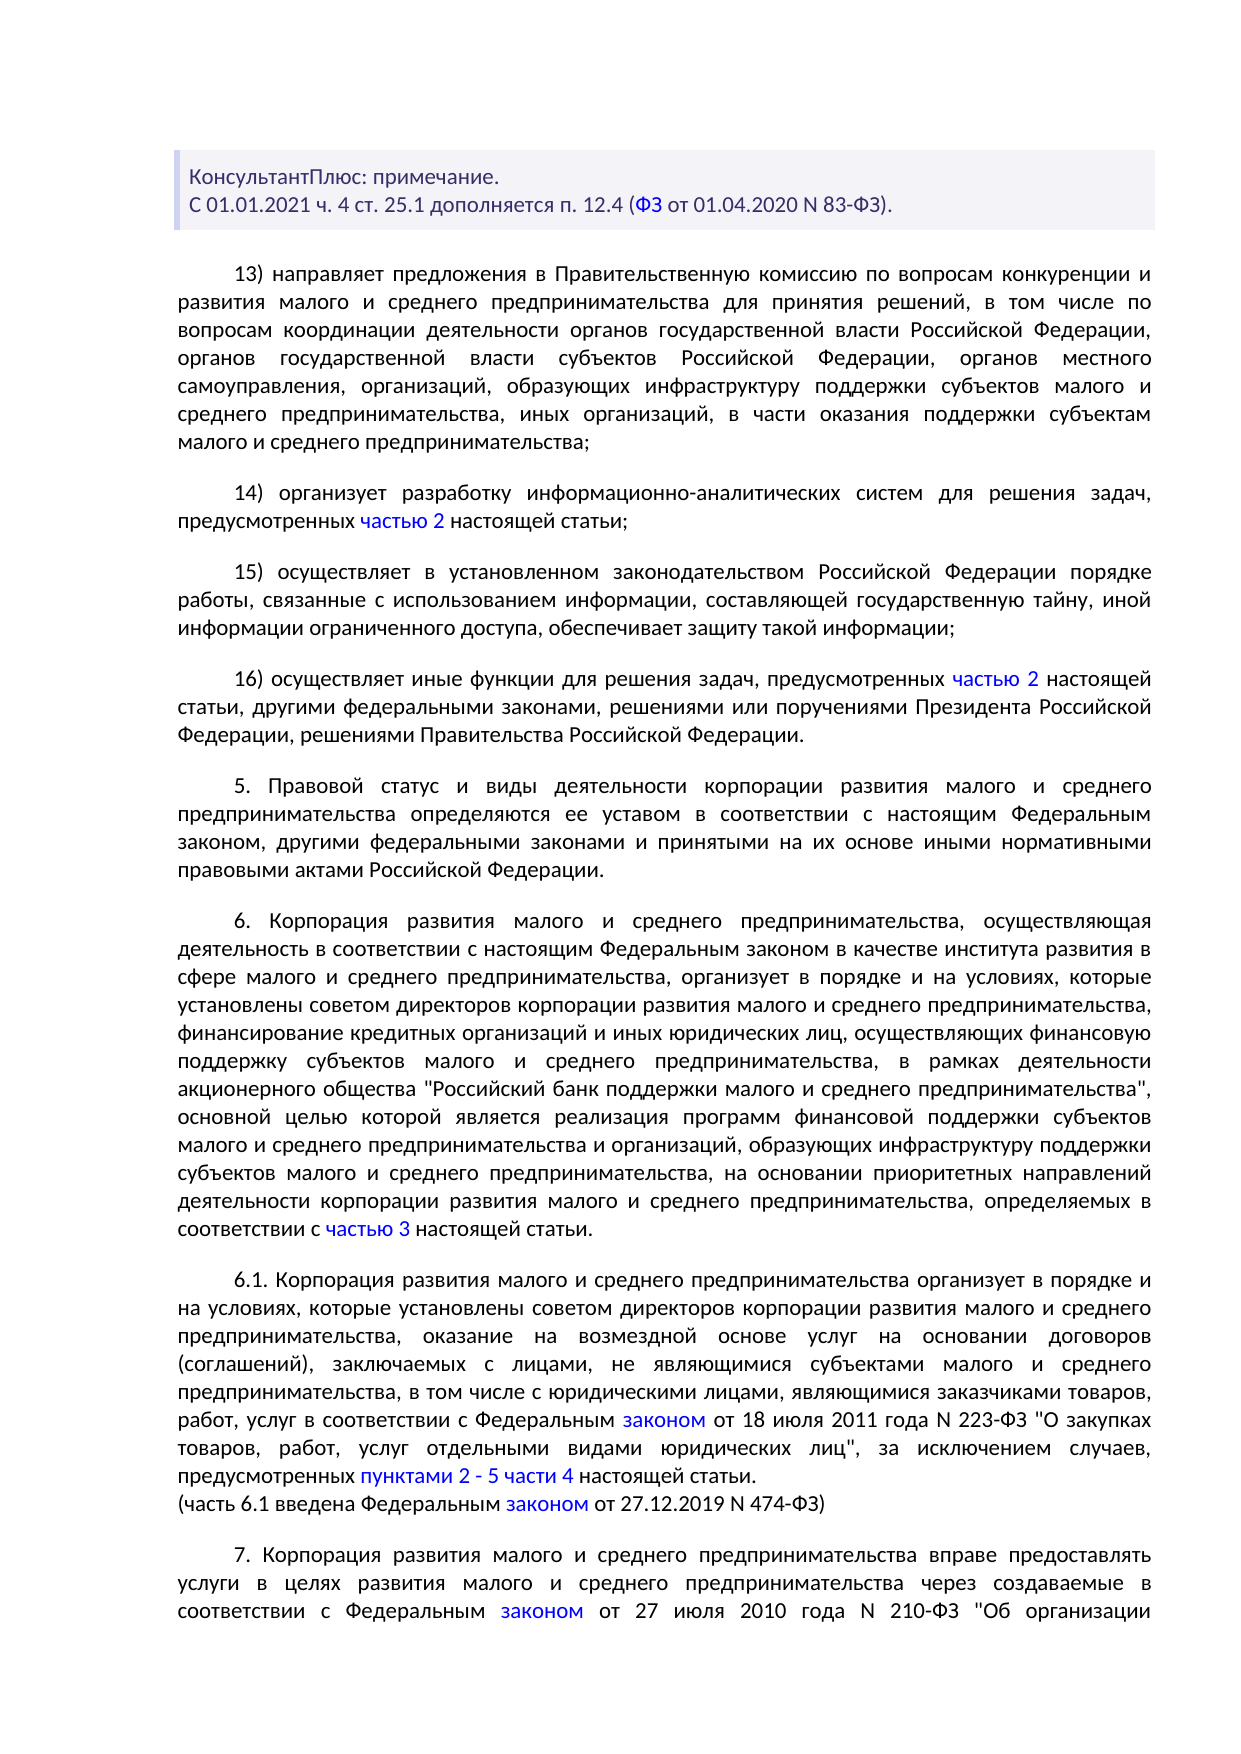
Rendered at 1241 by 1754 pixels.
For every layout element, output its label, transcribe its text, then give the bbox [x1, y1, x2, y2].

text 14) организует разработку информационно-аналитических систем для решения задач, предусмотренных частью 2 настоящей статьи; [177, 478, 1152, 534]
text (часть 6.1 введена Федеральным законом от 27.12.2019 N 474-ФЗ) [177, 1489, 1152, 1517]
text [177, 1540, 1152, 1624]
text 16) осуществляет иные функции для решения задач, предусмотренных частью 2 настоящей статьи, другими федеральными законами, решениями или поручениями Президента Российской Федерации, решениями Правительства Российской Федерации. [177, 664, 1152, 748]
table_header КонсультантПлюс: примечание. С 01.01.2021 ч. 4 ст. 25.1 дополняется п. 12.4 (ФЗ от 01.04.2020 N 83-ФЗ). [180, 150, 1149, 230]
text 13) направляет предложения в Правительственную комиссию по вопросам конкуренции и развития малого и среднего предпринимательства для принятия решений, в том числе по вопросам координации деятельности органов государственной власти Российской Федерации, органов государственной власти субъектов Российской Федерации, органов местного самоуправления, организаций, образующих инфраструктуру поддержки субъектов малого и среднего предпринимательства, иных организаций, в части оказания поддержки субъектам малого и среднего предпринимательства; [177, 259, 1152, 455]
text 5. Правовой статус и виды деятельности корпорации развития малого и среднего предпринимательства определяются ее уставом в соответствии с настоящим Федеральным законом, другими федеральными законами и принятыми на их основе иными нормативными правовыми актами Российской Федерации. [177, 771, 1152, 883]
text 6.1. Корпорация развития малого и среднего предпринимательства организует в порядке и на условиях, которые установлены советом директоров корпорации развития малого и среднего предпринимательства, оказание на возмездной основе услуг на основании договоров (соглашений), заключаемых с лицами, не являющимися субъектами малого и среднего предпринимательства, в том числе с юридическими лицами, являющимися заказчиками товаров, работ, услуг в соответствии с Федеральным законом от 18 июля 2011 года N 223-ФЗ "О закупках товаров, работ, услуг отдельными видами юридических лиц", за исключением случаев, предусмотренных пунктами 2 - 5 части 4 настоящей статьи. [177, 1265, 1152, 1489]
text 15) осуществляет в установленном законодательством Российской Федерации порядке работы, связанные с использованием информации, составляющей государственную тайну, иной информации ограниченного доступа, обеспечивает защиту такой информации; [177, 557, 1152, 641]
text 6. Корпорация развития малого и среднего предпринимательства, осуществляющая деятельность в соответствии с настоящим Федеральным законом в качестве института развития в сфере малого и среднего предпринимательства, организует в порядке и на условиях, которые установлены советом директоров корпорации развития малого и среднего предпринимательства, финансирование кредитных организаций и иных юридических лиц, осуществляющих финансовую поддержку субъектов малого и среднего предпринимательства, в рамках деятельности акционерного общества "Российский банк поддержки малого и среднего предпринимательства", основной целью которой является реализация программ финансовой поддержки субъектов малого и среднего предпринимательства и организаций, образующих инфраструктуру поддержки субъектов малого и среднего предпринимательства, на основании приоритетных направлений деятельности корпорации развития малого и среднего предпринимательства, определяемых в соответствии с частью 3 настоящей статьи. [177, 906, 1152, 1242]
